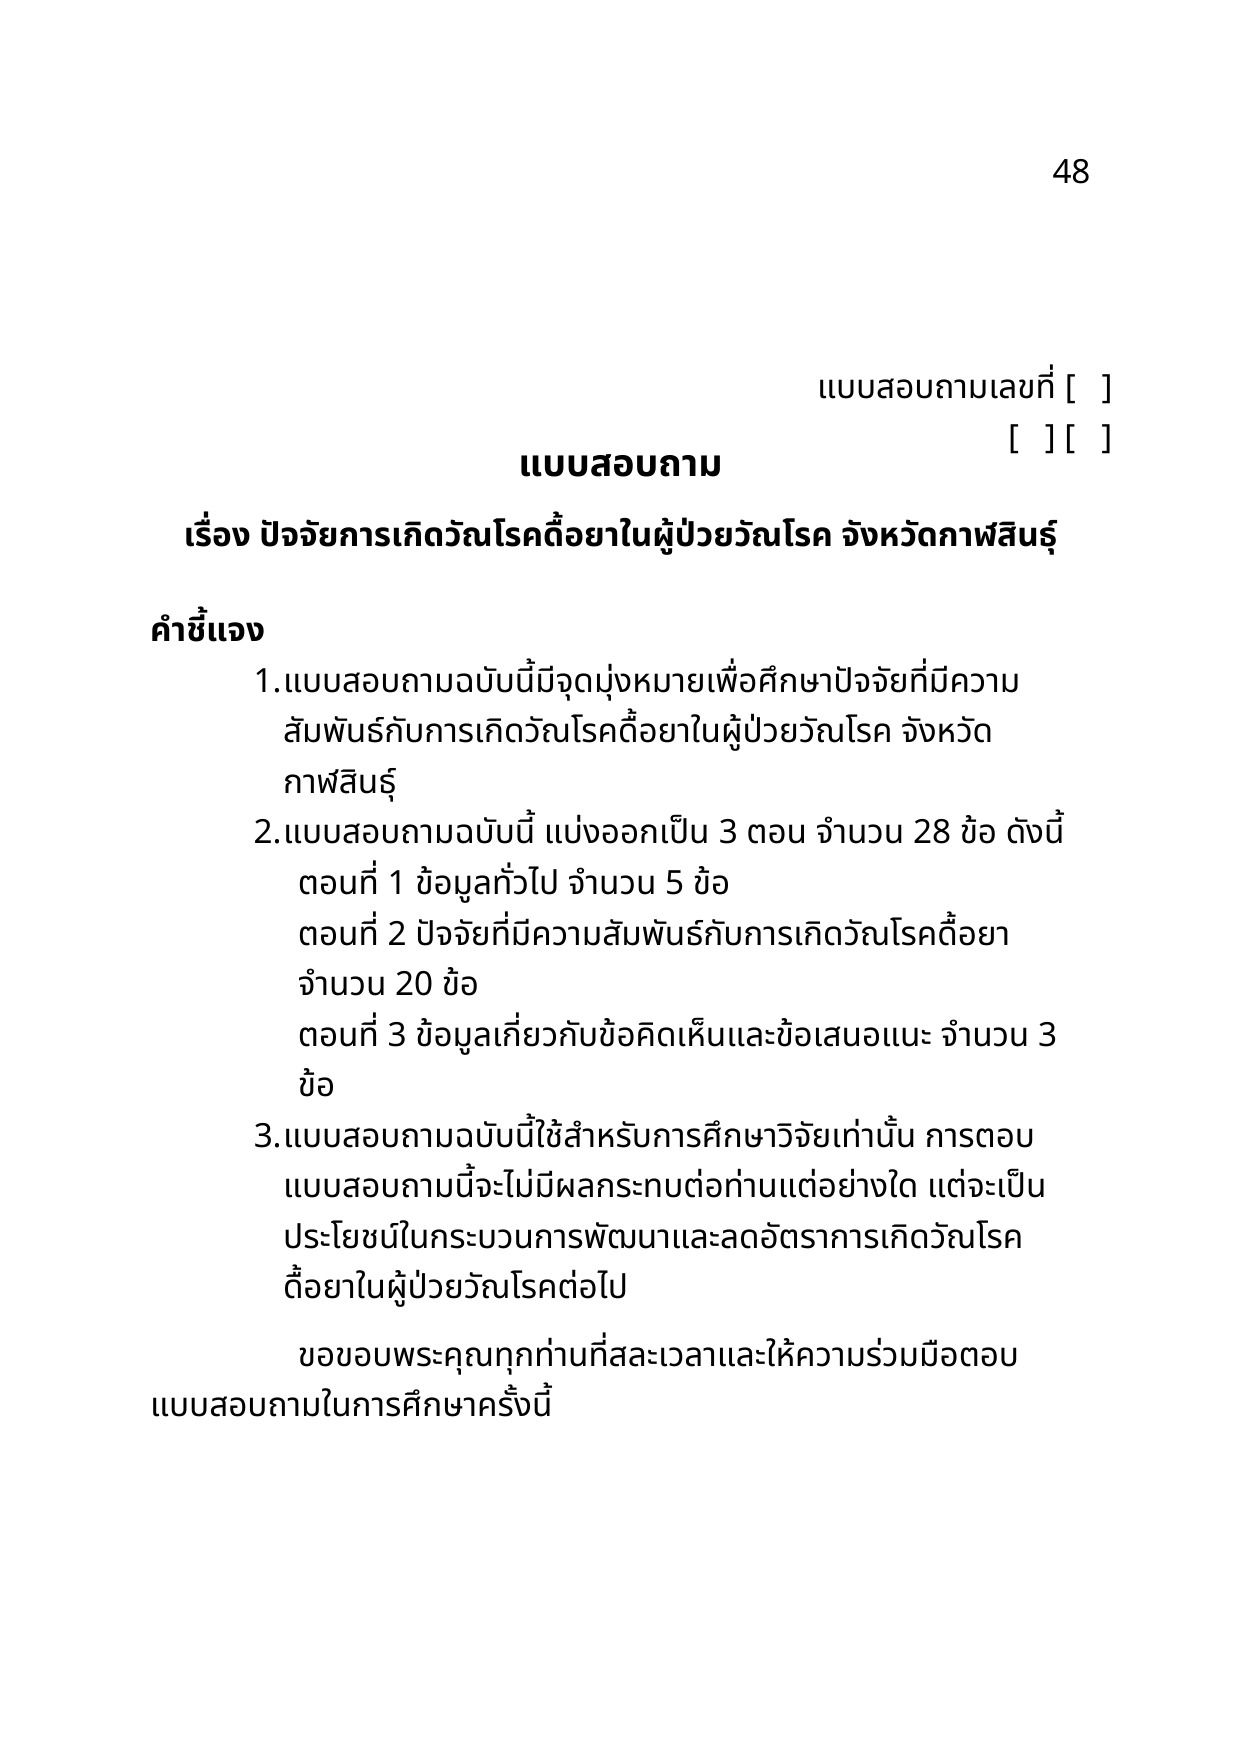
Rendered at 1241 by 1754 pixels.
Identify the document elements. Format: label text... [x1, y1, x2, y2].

list แบบสอบถามฉบับนี้ใช้สำหรับการศึกษาวิจัยเท่านั้น การตอบแบบสอบถามนี้จะไม่มีผลกระทบต่อท่านแต่อย่างใด แต่จะเป็นประโยชน์ในกระบวนการพัฒนาและลดอัตราการเกิดวัณโรคดื้อยาในผู้ป่วยวัณโรคต่อไป [253, 1112, 1090, 1314]
text ตอนที่ 3 ข้อมูลเกี่ยวกับข้อคิดเห็นและข้อเสนอแนะ จำนวน 3 ข้อ [298, 1011, 1090, 1112]
text ตอนที่ 2 ปัจจัยที่มีความสัมพันธ์กับการเกิดวัณโรคดื้อยา จำนวน 20 ข้อ [298, 909, 1090, 1011]
text เรื่อง ปัจจัยการเกิดวัณโรคดื้อยาในผู้ป่วยวัณโรค จังหวัดกาฬสินธุ์ [150, 511, 1090, 561]
text ตอนที่ 1 ข้อมูลทั่วไป จำนวน 5 ข้อ [298, 859, 1090, 909]
text ขอขอบพระคุณทุกท่านที่สละเวลาและให้ความร่วมมือตอบแบบสอบถามในการศึกษาครั้งนี้ [150, 1331, 1090, 1432]
list แบบสอบถามฉบับนี้ แบ่งออกเป็น 3 ตอน จำนวน 28 ข้อ ดังนี้ [253, 808, 1090, 859]
text แบบสอบถาม [150, 437, 1090, 493]
text คำชี้แจง [150, 606, 1090, 657]
list แบบสอบถามฉบับนี้มีจุดมุ่งหมายเพื่อศึกษาปัจจัยที่มีความสัมพันธ์กับการเกิดวัณโรคดื้อยาในผู้ป่วยวัณโรค จังหวัดกาฬสินธุ์ [253, 657, 1090, 808]
